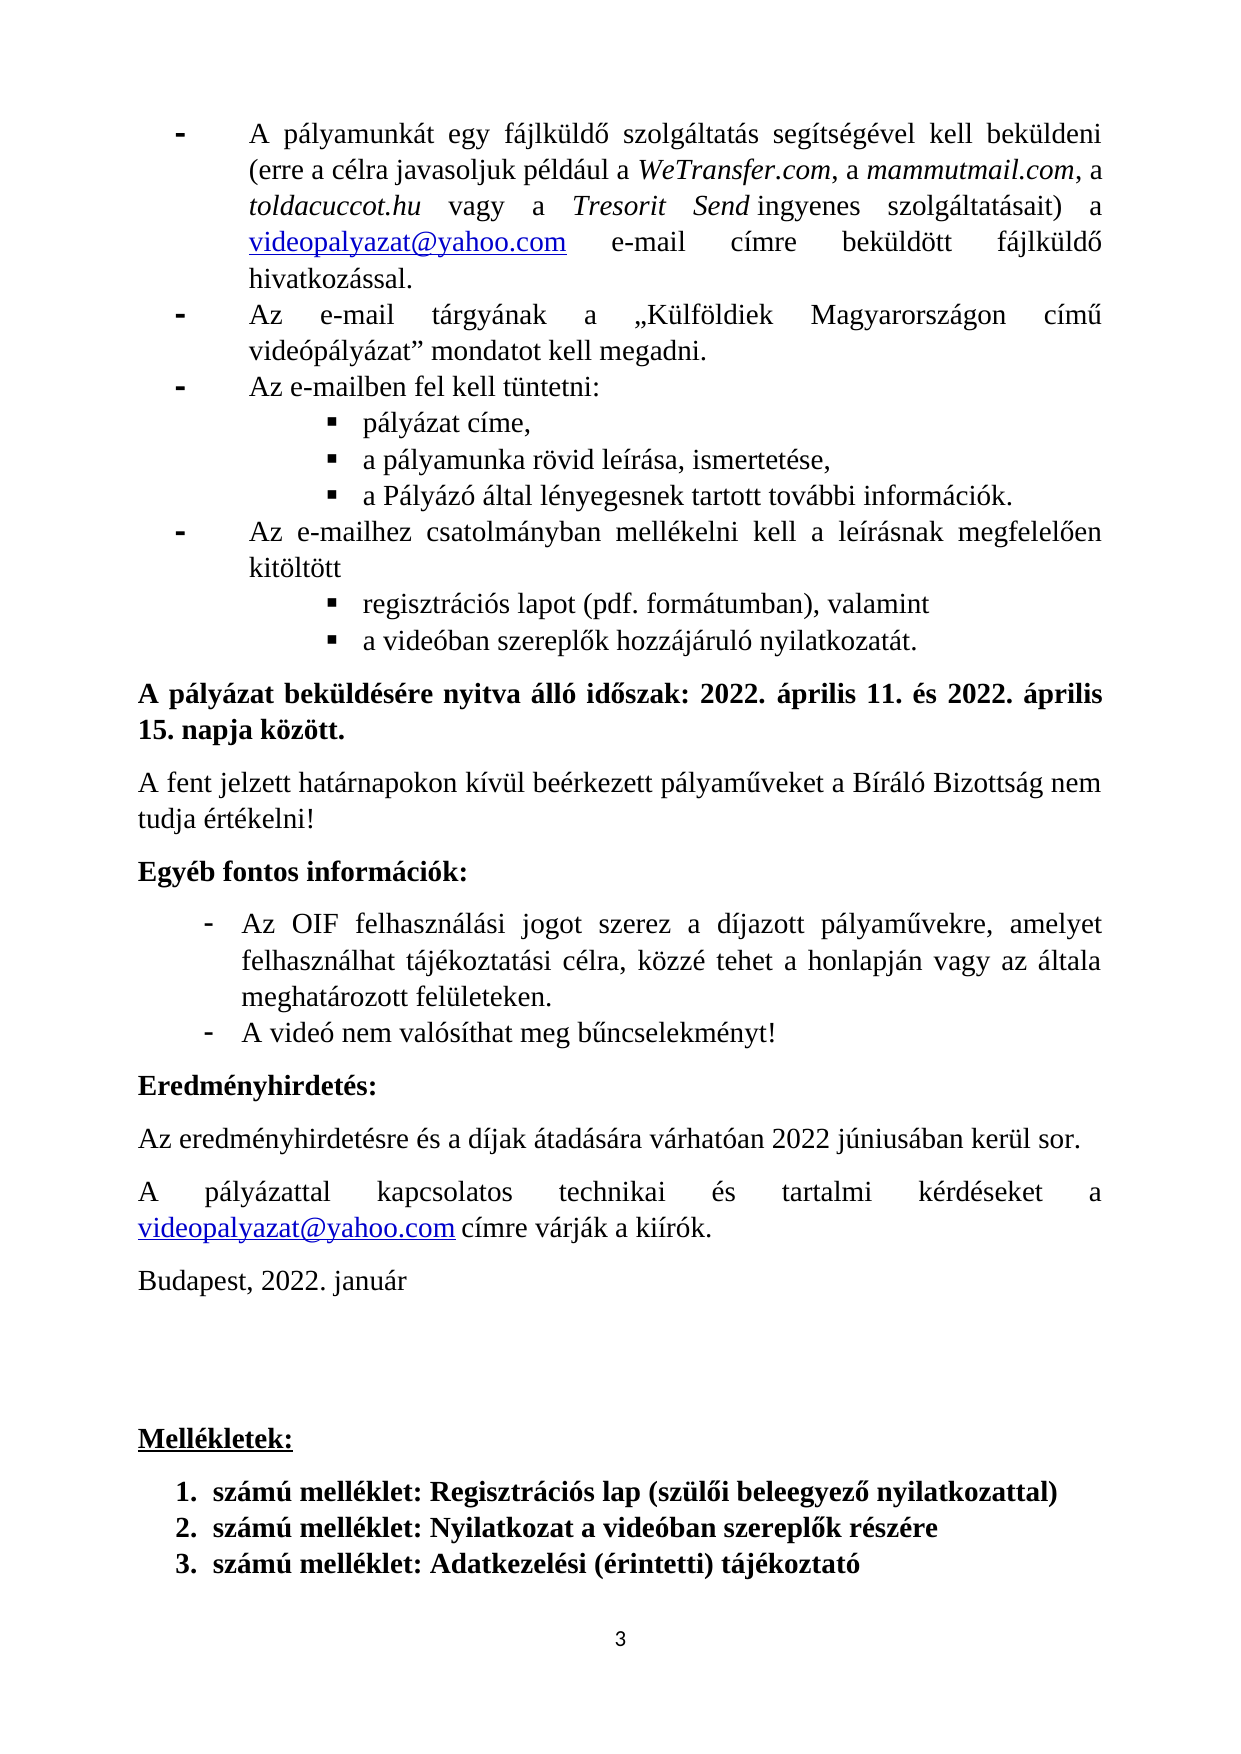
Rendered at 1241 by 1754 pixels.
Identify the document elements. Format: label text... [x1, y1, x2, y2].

list a Pályázó által lényegesnek tartott további információk. [325, 478, 1102, 512]
list pályázat címe, [325, 406, 1102, 439]
text A pályázat beküldésére nyitva álló időszak: 2022. április 11. és 2022. április 15. napja között. [138, 676, 1102, 746]
list számú melléklet: Nyilatkozat a videóban szereplők részére [175, 1510, 1102, 1543]
text Eredményhirdetés: [138, 1068, 1102, 1102]
text Az eredményhirdetésre és a díjak átadására várhatóan 2022 júniusában kerül sor. [138, 1121, 1102, 1154]
text A pályázattal kapcsolatos technikai és tartalmi kérdéseket a videopalyazat@yahoo.com címre várják a kiírók. [138, 1174, 1102, 1243]
list Az e-mail tárgyának a „Külföldiek Magyarországon című videópályázat” mondatot kell megadni. [175, 297, 1102, 367]
list számú melléklet: Adatkezelési (érintetti) tájékoztató [175, 1546, 1102, 1580]
list regisztrációs lapot (pdf. formátumban), valamint [325, 587, 1102, 620]
list A videó nem valósíthat meg bűncselekményt! [204, 1015, 1102, 1049]
text Egyéb fontos információk: [138, 854, 1102, 887]
text Budapest, 2022. január [138, 1263, 1102, 1296]
text A fent jelzett határnapokon kívül beérkezett pályaműveket a Bíráló Bizottság nem tudja értékelni! [138, 765, 1102, 834]
list Az e-mailben fel kell tüntetni: [175, 369, 1102, 403]
text Mellékletek: [138, 1421, 1102, 1454]
list Az OIF felhasználási jogot szerez a díjazott pályaművekre, amelyet felhasználhat tájékoztatási célra, közzé tehet a honlapján vagy az általa meghatározott felületeken. [204, 907, 1102, 1012]
list Az e-mailhez csatolmányban mellékelni kell a leírásnak megfelelően kitöltött [175, 514, 1102, 584]
list a pályamunka rövid leírása, ismertetése, [325, 442, 1102, 475]
list A pályamunkát egy fájlküldő szolgáltatás segítségével kell beküldeni (erre a célra javasoljuk például a WeTransfer.com, a mammutmail.com, a toldacuccot.hu vagy a Tresorit Send ingyenes szolgáltatásait) a videopalyazat@yahoo.com e-mail címre beküldött fájlküldő hivatkozással. [175, 116, 1102, 294]
list a videóban szereplők hozzájáruló nyilatkozatát. [325, 623, 1102, 657]
list számú melléklet: Regisztrációs lap (szülői beleegyező nyilatkozattal) [175, 1474, 1102, 1507]
